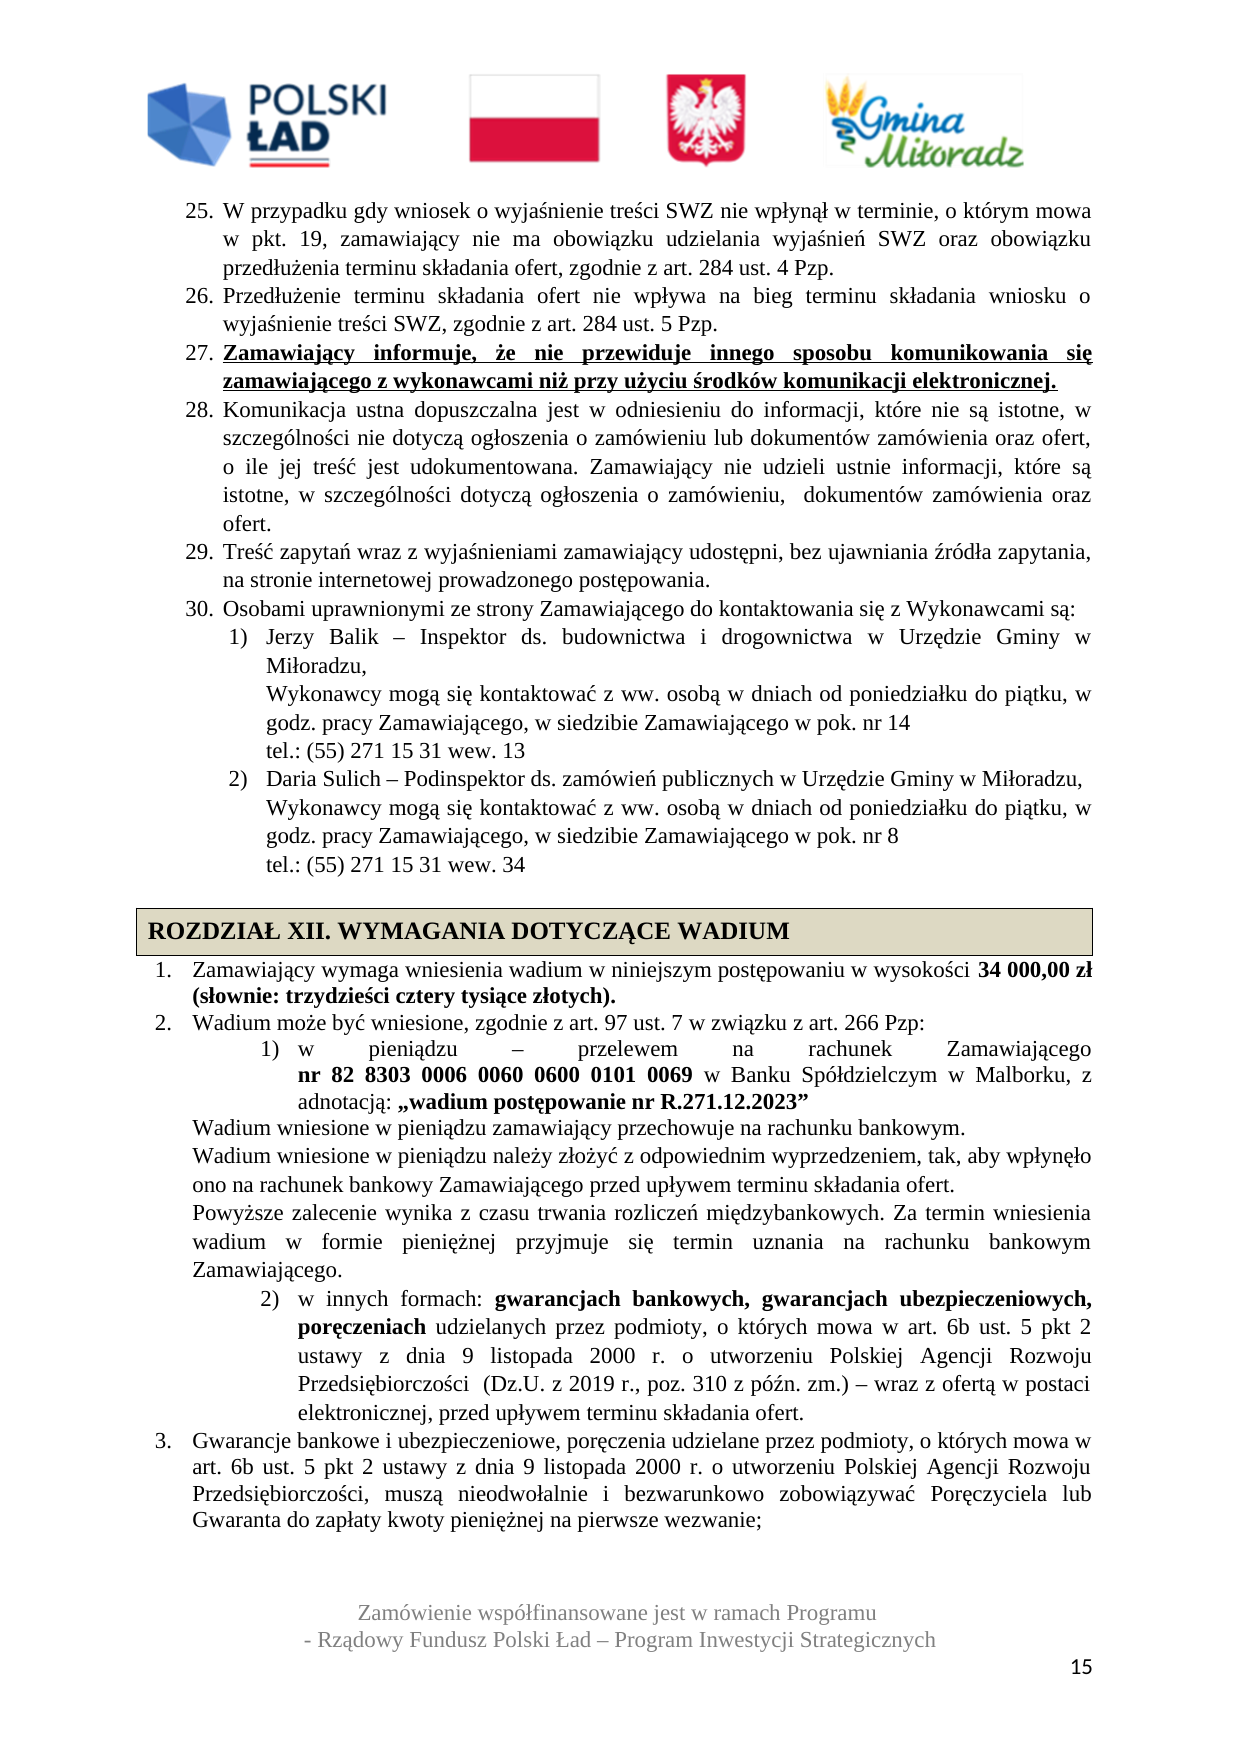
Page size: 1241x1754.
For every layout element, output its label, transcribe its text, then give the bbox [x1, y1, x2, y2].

list Wadium może być wniesione, zgodnie z art. 97 ust. 7 w związku z art. 266 Pzp: [154, 1009, 1093, 1035]
list Osobami uprawnionymi ze strony Zamawiającego do kontaktowania się z Wykonawcami są: [185, 595, 1093, 621]
text Wadium wniesione w pieniądzu należy złożyć z odpowiednim wyprzedzeniem, tak, aby wpłynęło ono na rachunek bankowy Zamawiającego przed upływem terminu składania ofert. [192, 1143, 1093, 1197]
list Gwarancje bankowe i ubezpieczeniowe, poręczenia udzielane przez podmioty, o których mowa w art. 6b ust. 5 pkt 2 ustawy z dnia 9 listopada 2000 r. o utworzeniu Polskiej Agencji Rozwoju Przedsiębiorczości, muszą nieodwołalnie i bezwarunkowo zobowiązywać Poręczyciela lub Gwaranta do zapłaty kwoty pieniężnej na pierwsze wezwanie; [154, 1427, 1093, 1532]
list w innych formach: gwarancjach bankowych, gwarancjach ubezpieczeniowych, poręczeniach udzielanych przez podmioty, o których mowa w art. 6b ust. 5 pkt 2 ustawy z dnia 9 listopada 2000 r. o utworzeniu Polskiej Agencji Rozwoju Przedsiębiorczości (Dz.U. z 2019 r., poz. 310 z późn. zm.) – wraz z ofertą w postaci elektronicznej, przed upływem terminu składania ofert. [260, 1285, 1093, 1425]
list Komunikacja ustna dopuszczalna jest w odniesieniu do informacji, które nie są istotne, w szczególności nie dotyczą ogłoszenia o zamówieniu lub dokumentów zamówienia oraz ofert, o ile jej treść jest udokumentowana. Zamawiający nie udzieli ustnie informacji, które są istotne, w szczególności dotyczą ogłoszenia o zamówieniu, dokumentów zamówienia oraz ofert. [185, 396, 1093, 536]
list tel.: (55) 271 15 31 wew. 34 [266, 851, 1093, 877]
list Treść zapytań wraz z wyjaśnieniami zamawiający udostępni, bez ujawniania źródła zapytania, na stronie internetowej prowadzonego postępowania. [185, 538, 1093, 593]
list w pieniądzu – przelewem na rachunek Zamawiającego nr 82 8303 0006 0060 0600 0101 0069 w Banku Spółdzielczym w Malborku, z adnotacją: „wadium postępowanie nr R.271.12.2023” [260, 1035, 1093, 1114]
list Przedłużenie terminu składania ofert nie wpływa na bieg terminu składania wniosku o wyjaśnienie treści SWZ, zgodnie z art. 284 ust. 5 Pzp. [185, 282, 1093, 337]
list Jerzy Balik – Inspektor ds. budownictwa i drogownictwa w Urzędzie Gminy w Miłoradzu, [228, 623, 1093, 678]
text Wadium wniesione w pieniądzu zamawiający przechowuje na rachunku bankowym. [192, 1114, 1093, 1141]
text Powyższe zalecenie wynika z czasu trwania rozliczeń międzybankowych. Za termin wniesienia wadium w formie pieniężnej przyjmuje się termin uznania na rachunku bankowym Zamawiającego. [192, 1199, 1093, 1283]
list Wykonawcy mogą się kontaktować z ww. osobą w dniach od poniedziałku do piątku, w godz. pracy Zamawiającego, w siedzibie Zamawiającego w pok. nr 8 [266, 794, 1093, 849]
picture [147, 73, 1025, 169]
list W przypadku gdy wniosek o wyjaśnienie treści SWZ nie wpłynął w terminie, o którym mowa w pkt. 19, zamawiający nie ma obowiązku udzielania wyjaśnień SWZ oraz obowiązku przedłużenia terminu składania ofert, zgodnie z art. 284 ust. 4 Pzp. [185, 197, 1093, 280]
table_header ROZDZIAŁ XII. WYMAGANIA DOTYCZĄCE WADIUM [137, 909, 1092, 955]
list Daria Sulich – Podinspektor ds. zamówień publicznych w Urzędzie Gminy w Miłoradzu, [228, 766, 1093, 792]
list tel.: (55) 271 15 31 wew. 13 [266, 737, 1093, 763]
list Zamawiający wymaga wniesienia wadium w niniejszym postępowaniu w wysokości 34 000,00 zł (słownie: trzydzieści cztery tysiące złotych). [154, 956, 1093, 1009]
list Zamawiający informuje, że nie przewiduje innego sposobu komunikowania się zamawiającego z wykonawcami niż przy użyciu środków komunikacji elektronicznej. [185, 339, 1093, 394]
list Wykonawcy mogą się kontaktować z ww. osobą w dniach od poniedziałku do piątku, w godz. pracy Zamawiającego, w siedzibie Zamawiającego w pok. nr 14 [266, 680, 1093, 735]
